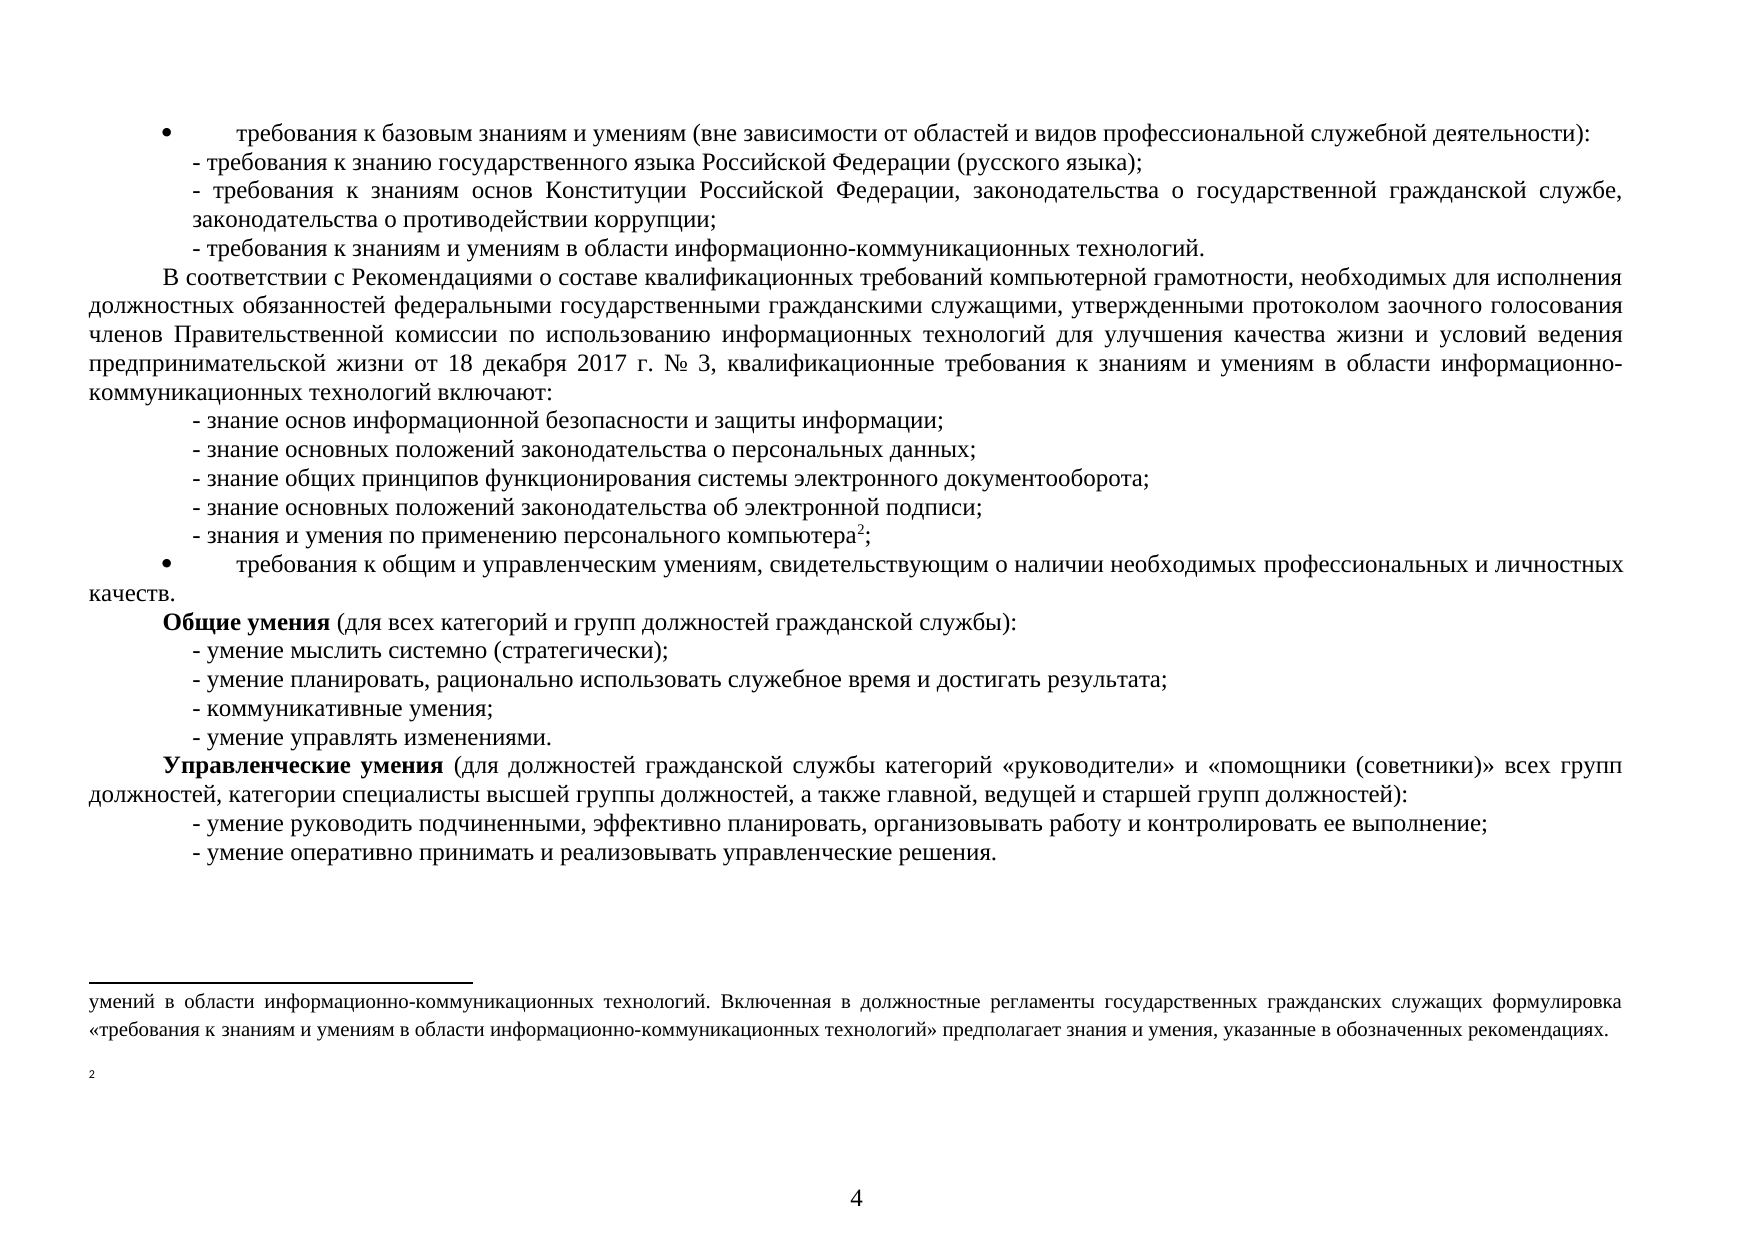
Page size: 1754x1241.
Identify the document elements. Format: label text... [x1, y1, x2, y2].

text В соответствии с Рекомендациями о составе квалификационных требований компьютерной грамотности, необходимых для исполнения должностных обязанностей федеральными государственными гражданскими служащими, утвержденными протоколом заочного голосования членов Правительственной комиссии по использованию информационных технологий для улучшения качества жизни и условий ведения предпринимательской жизни от 18 декабря 2017 г. № 3, квалификационные требования к знаниям и умениям в области информационно-коммуникационных технологий включают: [89, 262, 1624, 406]
list требования к общим и управленческим умениям, свидетельствующим о наличии необходимых профессиональных и личностных качеств. [89, 549, 1624, 607]
list требования к базовым знаниям и умениям (вне зависимости от областей и видов профессиональной служебной деятельности): [89, 118, 1624, 147]
text - знание основных положений законодательства об электронной подписи; [89, 492, 1624, 521]
text - требования к знанию государственного языка Российской Федерации (русского языка); [192, 147, 1624, 176]
text - требования к знаниям и умениям в области информационно-коммуникационных технологий. [192, 233, 1624, 262]
text - умение планировать, рационально использовать служебное время и достигать результата; [89, 664, 1624, 693]
text - коммуникативные умения; [89, 693, 1624, 722]
text - умение мыслить системно (стратегически); [89, 636, 1624, 664]
list - умение оперативно принимать и реализовывать управленческие решения. [89, 837, 1624, 866]
text - знания и умения по применению персонального компьютера; [89, 521, 1624, 549]
text - умение управлять изменениями. [89, 722, 1624, 751]
list - умение руководить подчиненными, эффективно планировать, организовывать работу и контролировать ее выполнение; [89, 808, 1624, 837]
text Управленческие умения (для должностей гражданской службы категорий «руководители» и «помощники (советники)» всех групп должностей, категории специалисты высшей группы должностей, а также главной, ведущей и старшей групп должностей): [89, 751, 1624, 808]
text - знание основ информационной безопасности и защиты информации; [89, 406, 1624, 434]
text Общие умения (для всех категорий и групп должностей гражданской службы): [89, 607, 1624, 636]
text - знание общих принципов функционирования системы электронного документооборота; [89, 463, 1624, 492]
text - требования к знаниям основ Конституции Российской Федерации, законодательства о государственной гражданской службе, законодательства о противодействии коррупции; [192, 176, 1624, 233]
text - знание основных положений законодательства о персональных данных; [89, 434, 1624, 463]
